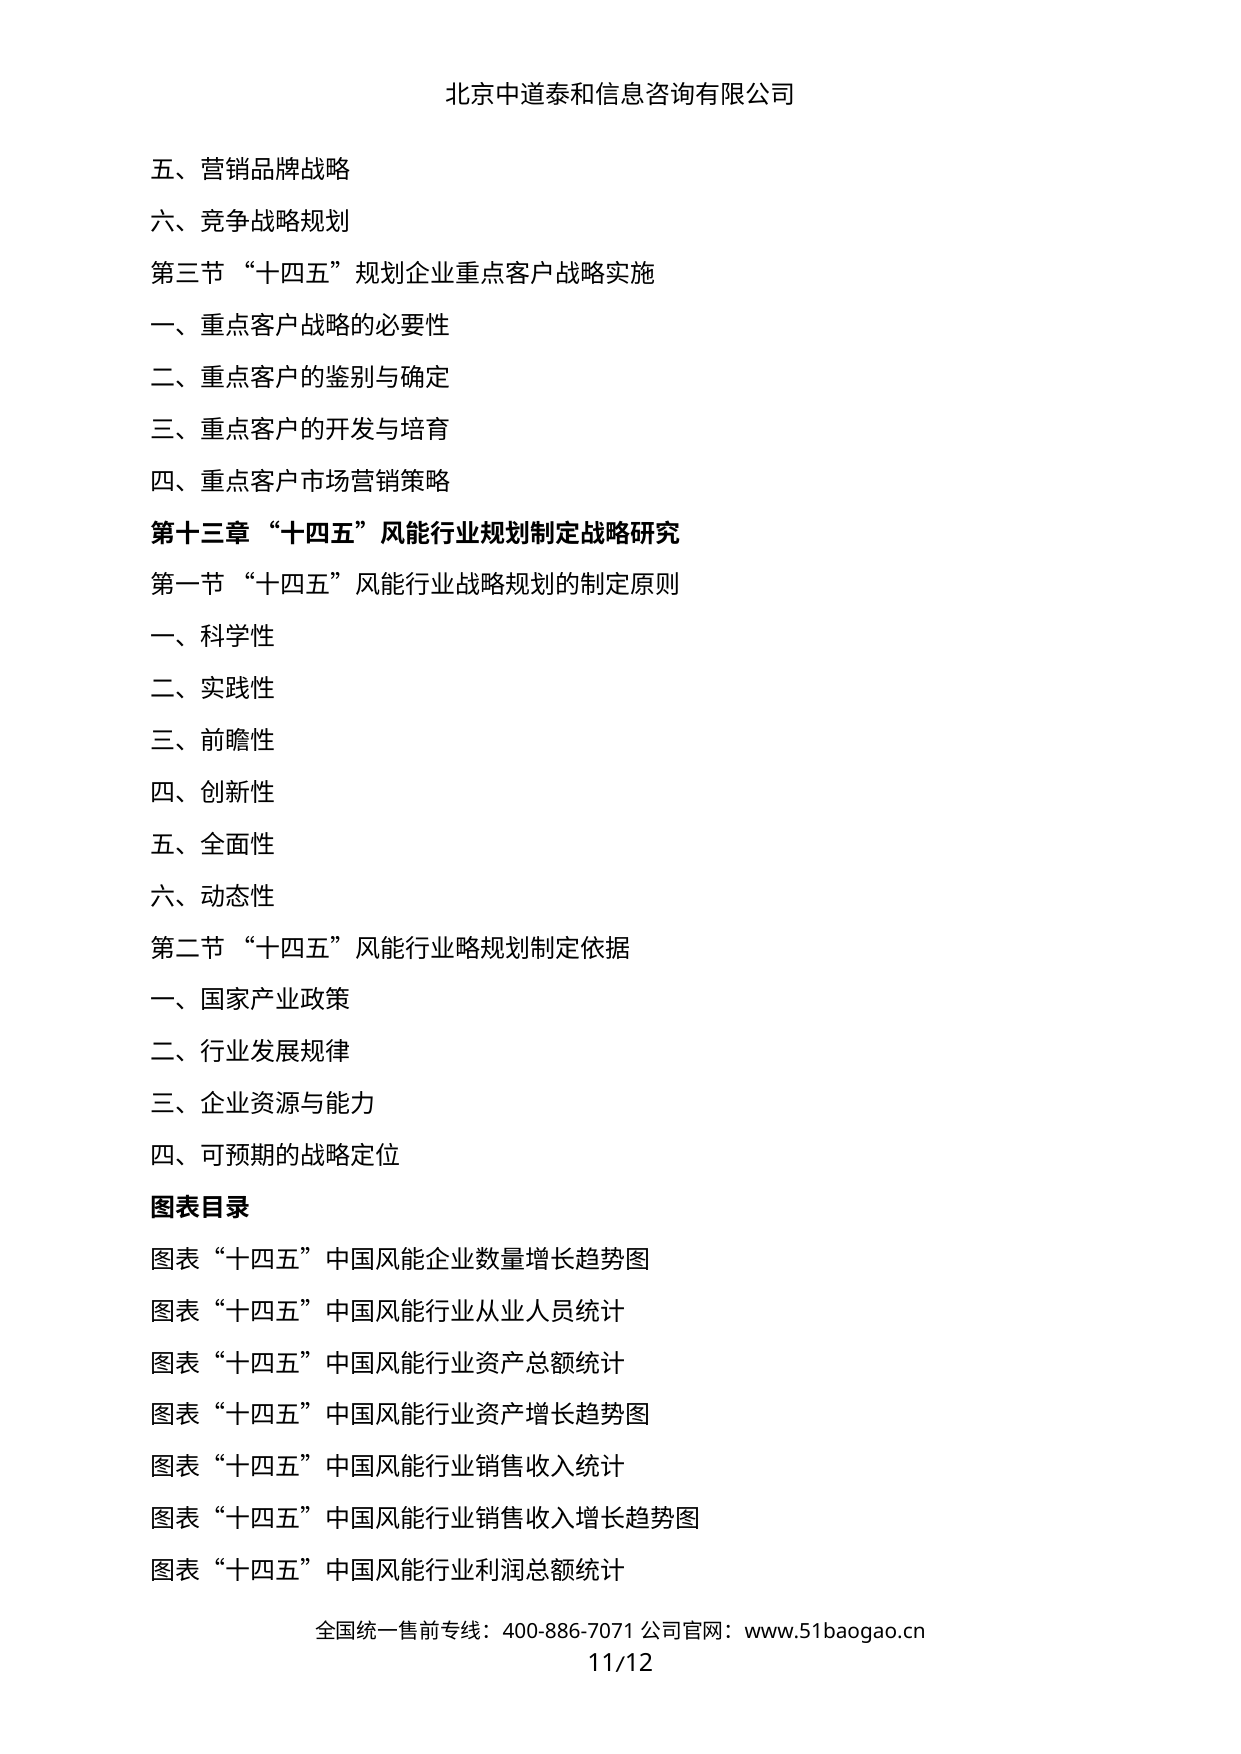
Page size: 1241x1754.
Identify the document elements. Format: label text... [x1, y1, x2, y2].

text 图表“十四五”中国风能行业资产增长趋势图 [150, 1395, 1090, 1431]
text 图表“十四五”中国风能行业销售收入统计 [150, 1447, 1090, 1483]
text 图表“十四五”中国风能企业数量增长趋势图 [150, 1239, 1090, 1276]
text 三、企业资源与能力 [150, 1084, 1090, 1120]
text 第十三章 “十四五”风能行业规划制定战略研究 [150, 513, 1090, 549]
text 四、创新性 [150, 772, 1090, 809]
text 三、前瞻性 [150, 721, 1090, 757]
text 第二节 “十四五”风能行业略规划制定依据 [150, 928, 1090, 964]
text 图表“十四五”中国风能行业资产总额统计 [150, 1343, 1090, 1379]
text 图表“十四五”中国风能行业从业人员统计 [150, 1291, 1090, 1327]
text 一、国家产业政策 [150, 980, 1090, 1016]
text 一、科学性 [150, 617, 1090, 653]
text 二、实践性 [150, 669, 1090, 705]
text 三、重点客户的开发与培育 [150, 409, 1090, 446]
text 图表目录 [150, 1187, 1090, 1224]
text 四、可预期的战略定位 [150, 1136, 1090, 1172]
text 图表“十四五”中国风能行业利润总额统计 [150, 1551, 1090, 1587]
text 二、重点客户的鉴别与确定 [150, 357, 1090, 394]
text 五、营销品牌战略 [150, 150, 1090, 186]
text 图表“十四五”中国风能行业销售收入增长趋势图 [150, 1499, 1090, 1535]
text 第一节 “十四五”风能行业战略规划的制定原则 [150, 565, 1090, 601]
text 六、竞争战略规划 [150, 202, 1090, 238]
text 二、行业发展规律 [150, 1032, 1090, 1068]
text 五、全面性 [150, 824, 1090, 861]
text 第三节 “十四五”规划企业重点客户战略实施 [150, 254, 1090, 290]
text 一、重点客户战略的必要性 [150, 306, 1090, 342]
text 六、动态性 [150, 876, 1090, 912]
text 四、重点客户市场营销策略 [150, 461, 1090, 497]
